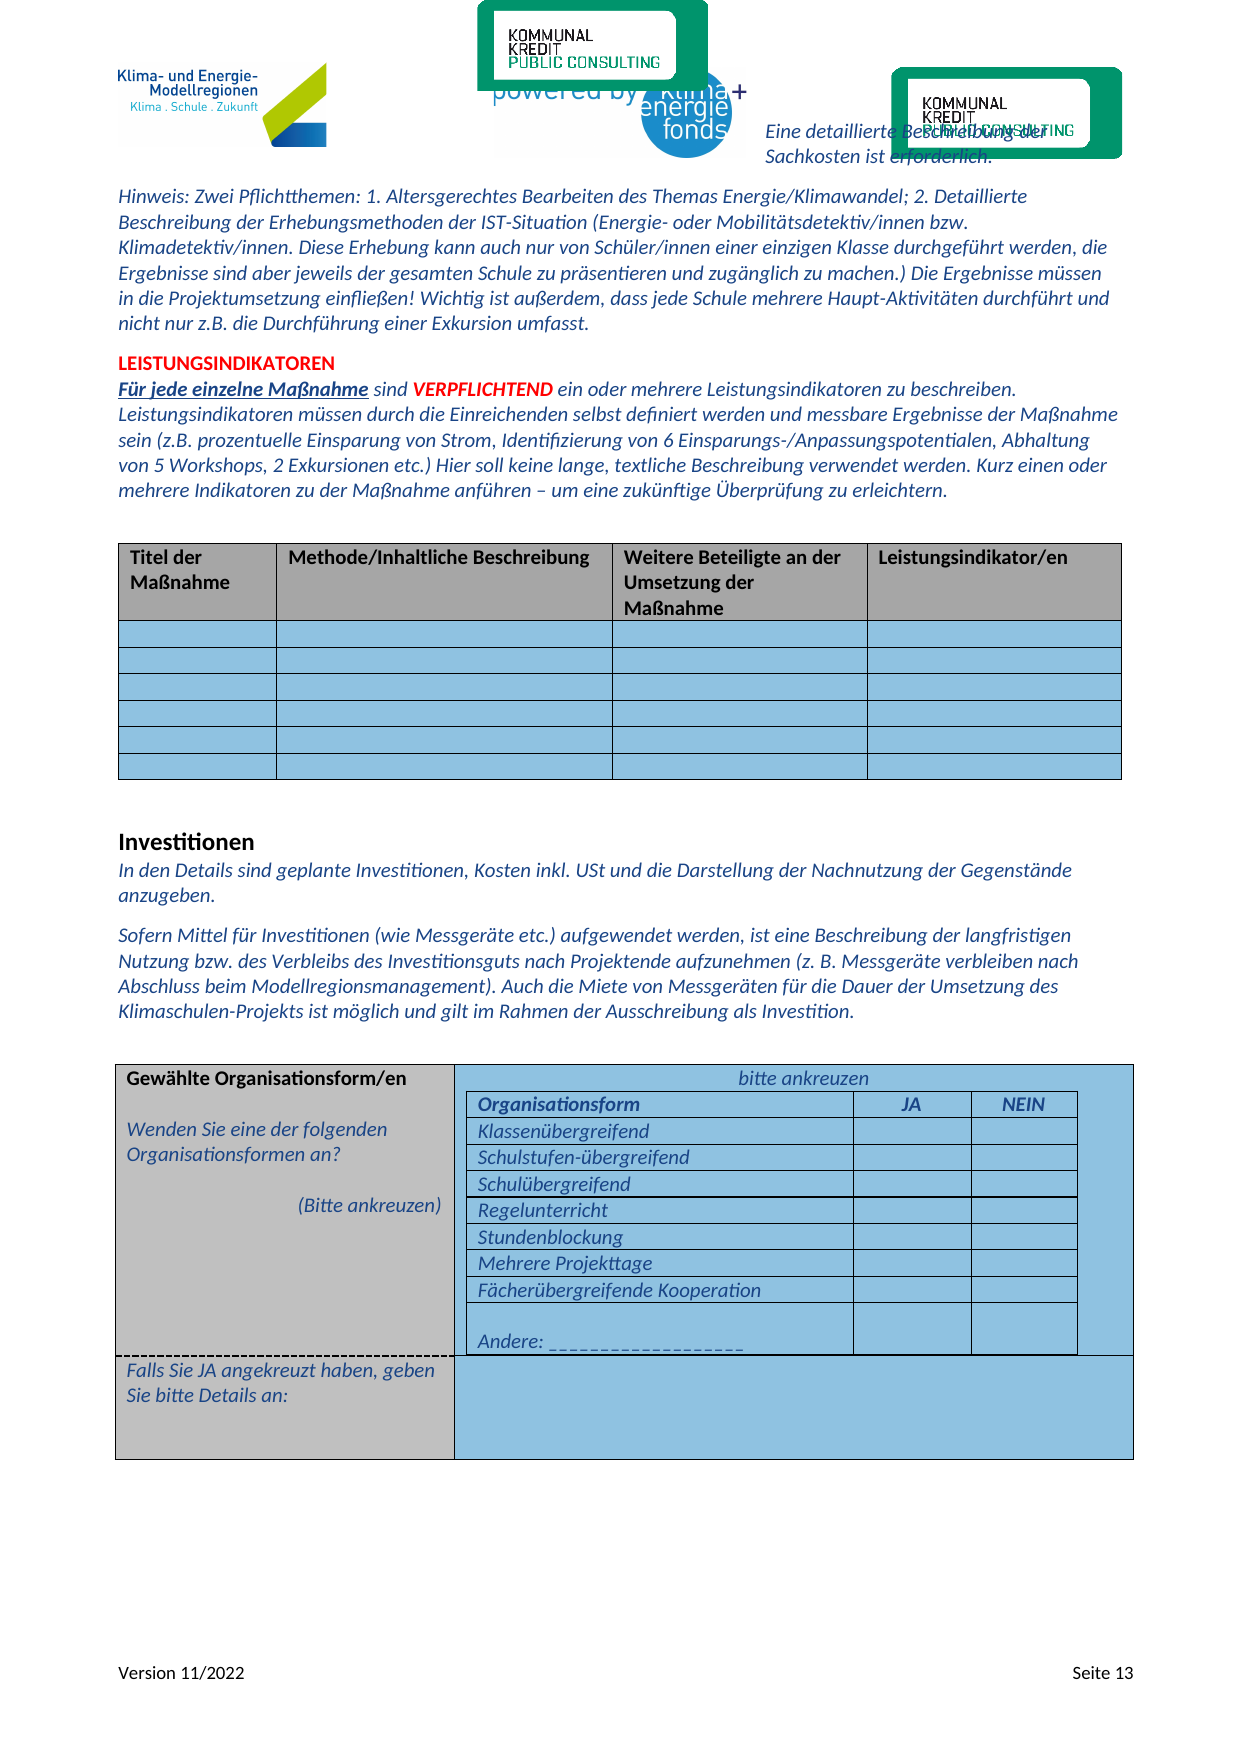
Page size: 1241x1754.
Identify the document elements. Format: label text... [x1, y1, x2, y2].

table_cell [613, 727, 867, 753]
picture [891, 67, 1123, 159]
table_cell [277, 621, 612, 647]
text Für jede einzelne Maßnahme sind VERPFLICHTEND ein oder mehrere Leistungsindikatoren zu beschreiben. Leistungsindikatoren müssen durch die Einreichenden selbst definiert werden und messbare Ergebnisse der Maßnahme sein (z.B. prozentuelle Einsparung von Strom, Identifizierung von 6 Einsparungs-/Anpassungspotentialen, Abhaltung von 5 Workshops, 2 Exkursionen etc.) Hier soll keine lange, textliche Beschreibung verwendet werden. Kurz einen oder mehrere Indikatoren zu der Maßnahme anführen – um eine zukünftige Überprüfung zu erleichtern. [118, 376, 1122, 503]
table_cell [613, 754, 867, 779]
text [118, 118, 1122, 169]
picture [477, 0, 747, 118]
table_cell [868, 727, 1121, 753]
table_cell [868, 701, 1121, 726]
table_cell [277, 648, 612, 673]
table_cell [455, 1356, 1133, 1459]
picture [118, 62, 327, 118]
table_cell [277, 754, 612, 779]
table_cell [119, 727, 276, 753]
table_cell [119, 674, 276, 700]
table_cell [868, 648, 1121, 673]
table_header Titel der Maßnahme [119, 544, 276, 620]
table_cell [277, 674, 612, 700]
table_header bitte ankreuzen [455, 1065, 1133, 1355]
text In den Details sind geplante Investitionen, Kosten inkl. USt und die Darstellung der Nachnutzung der Gegenstände anzugeben. [118, 857, 1122, 908]
text LEISTUNGSINDIKATOREN [118, 351, 1122, 376]
text Hinweis: Zwei Pflichtthemen: 1. Altersgerechtes Bearbeiten des Themas Energie/Klimawandel; 2. Detaillierte Beschreibung der Erhebungsmethoden der IST-Situation (Energie- oder Mobilitätsdetektiv/innen bzw. Klimadetektiv/innen. Diese Erhebung kann auch nur von Schüler/innen einer einzigen Klasse durchgeführt werden, die Ergebnisse sind aber jeweils der gesamten Schule zu präsentieren und zugänglich zu machen.) Die Ergebnisse müssen in die Projektumsetzung einfließen! Wichtig ist außerdem, dass jede Schule mehrere Haupt-Aktivitäten durchführt und nicht nur z.B. die Durchführung einer Exkursion umfasst. [118, 183, 1122, 336]
table_cell [613, 674, 867, 700]
table_cell [119, 701, 276, 726]
table_header Gewählte Organisationsform/en Wenden Sie eine der folgenden Organisationsformen an? (Bitte ankreuzen) [116, 1065, 454, 1355]
table_header Methode/Inhaltliche Beschreibung [277, 544, 612, 620]
table_cell [277, 701, 612, 726]
table_cell [119, 648, 276, 673]
table_cell Falls Sie JA angekreuzt haben, geben Sie bitte Details an: [116, 1355, 454, 1459]
table_cell [868, 754, 1121, 779]
text Sofern Mittel für Investitionen (wie Messgeräte etc.) aufgewendet werden, ist eine Beschreibung der langfristigen Nutzung bzw. des Verbleibs des Investitionsguts nach Projektende aufzunehmen (z. B. Messgeräte verbleiben nach Abschluss beim Modellregionsmanagement). Auch die Miete von Messgeräten für die Dauer der Umsetzung des Klimaschulen-Projekts ist möglich und gilt im Rahmen der Ausschreibung als Investition. [118, 922, 1122, 1024]
table_cell [613, 621, 867, 647]
table_cell [119, 754, 276, 779]
table_cell [868, 674, 1121, 700]
table_cell [613, 701, 867, 726]
table_cell [613, 648, 867, 673]
table_cell [868, 621, 1121, 647]
table_cell [277, 727, 612, 753]
table_header Weitere Beteiligte an der Umsetzung der Maßnahme [613, 544, 867, 620]
table_header Leistungsindikator/en [868, 544, 1121, 620]
subtitle Investitionen [118, 826, 1122, 857]
table_cell [119, 621, 276, 647]
